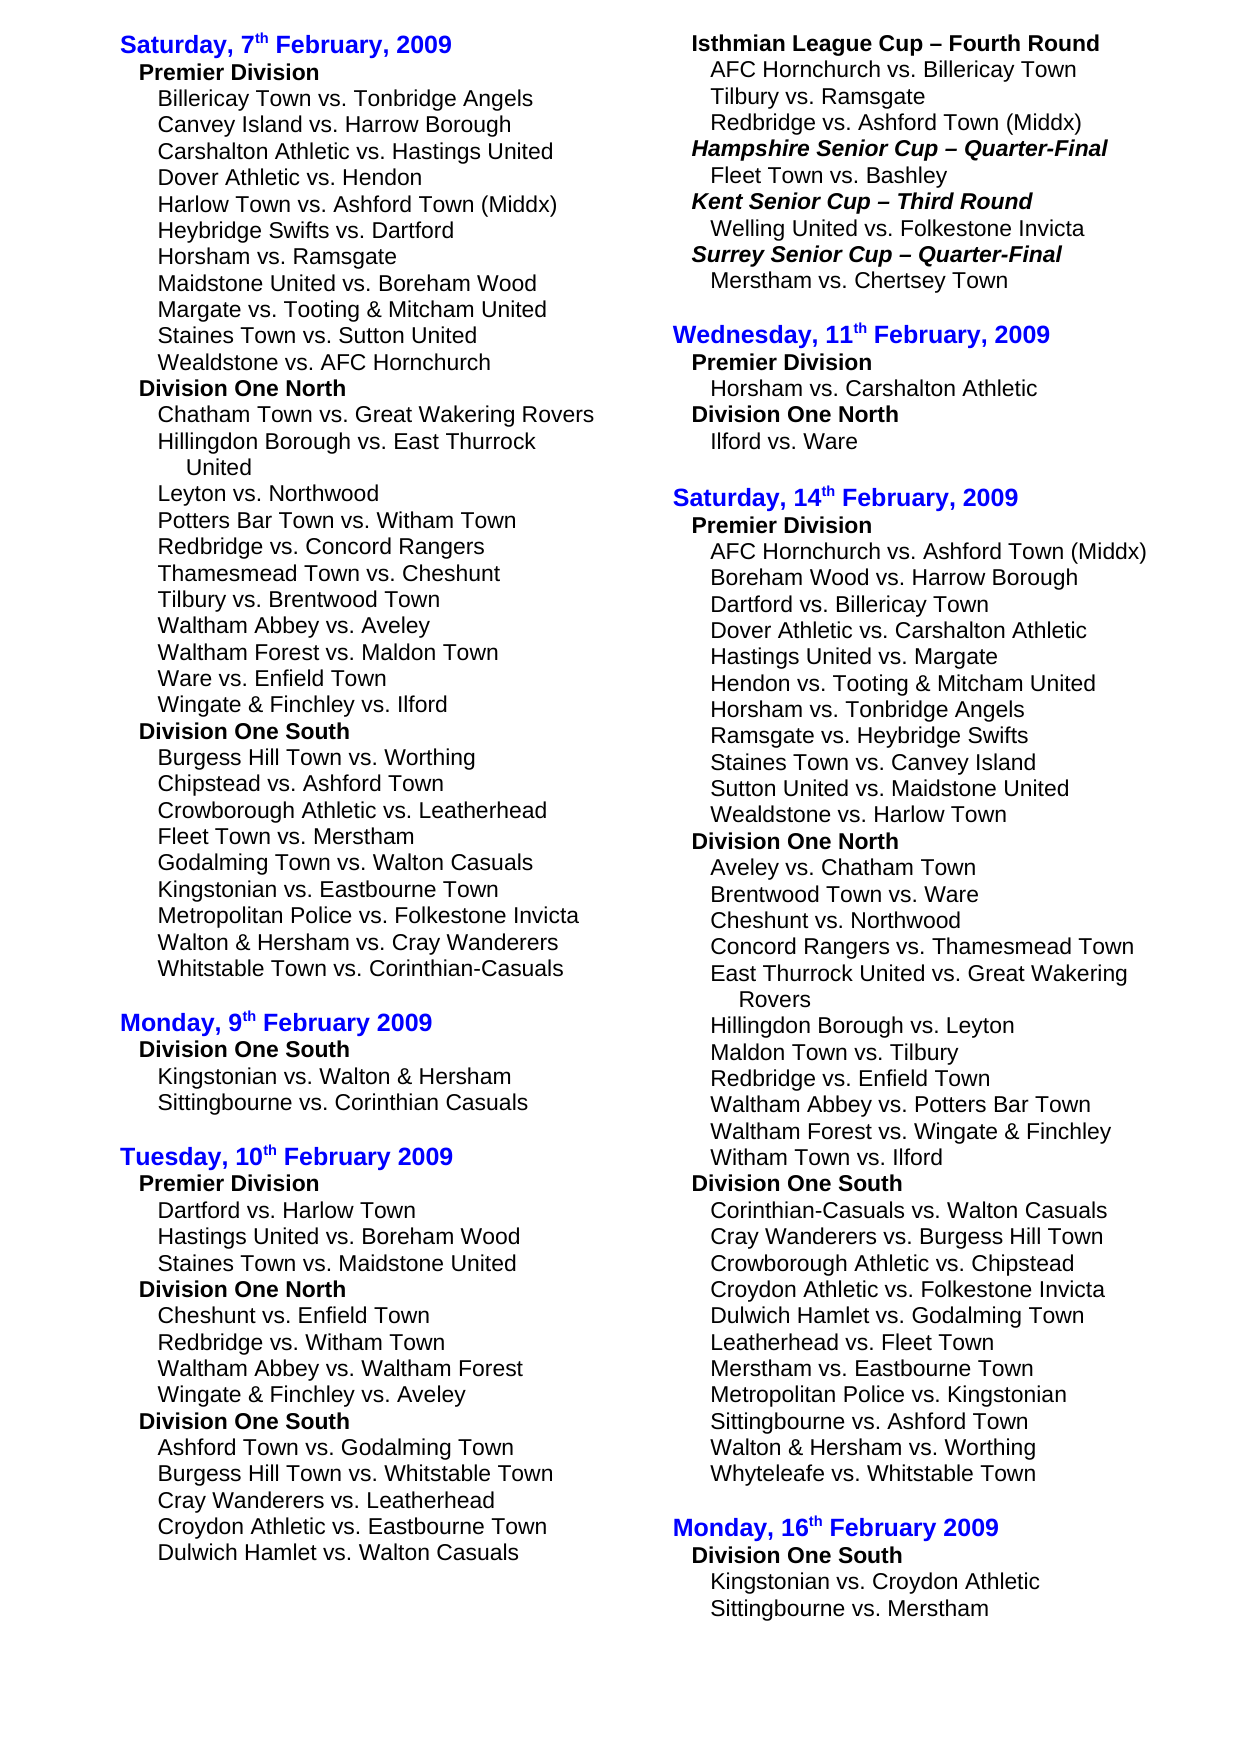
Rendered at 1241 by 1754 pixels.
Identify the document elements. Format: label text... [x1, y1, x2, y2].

text Rangers vs. [710, 933, 1150, 959]
text Division One North [139, 375, 598, 401]
text vs. [157, 638, 598, 665]
text United vs. Boreham Wood [157, 1223, 598, 1249]
text Division One South [691, 1170, 1150, 1197]
text Sutton United vs. United [710, 775, 1150, 801]
text vs. Corinthian-Casuals [157, 955, 598, 981]
text Senior Cup – Quarter-Final [691, 241, 1150, 267]
text vs. Ware [710, 881, 1150, 907]
text Crowborough Athletic vs. Leatherhead [157, 797, 598, 823]
text vs. Billericay Town [710, 591, 1150, 617]
text Sittingbourne vs. Merstham [710, 1594, 1150, 1621]
text vs. Merstham [157, 823, 598, 849]
text vs. Sutton United [157, 322, 598, 349]
text vs. United [157, 1249, 598, 1276]
text Ilford vs. Ware [710, 428, 1150, 454]
text United vs. Great Wakering Rovers [710, 959, 1150, 1012]
text Wingate & Finchley vs. Aveley [157, 1381, 598, 1408]
text United vs. [710, 643, 1150, 670]
text Kingstonian vs. [157, 876, 598, 902]
text Welling United vs. Folkestone Invicta [710, 214, 1150, 241]
text Croydon Athletic vs. [157, 1513, 598, 1539]
text Horsham vs. Ramsgate [157, 243, 598, 269]
text Dulwich Hamlet vs. [710, 1302, 1150, 1328]
text Tilbury vs. [157, 586, 598, 612]
text vs. Tooting & Mitcham United [157, 296, 598, 322]
text Hillingdon Borough vs. United [157, 428, 598, 480]
text Dartford vs. [157, 1197, 598, 1223]
text Tuesday, 10th February 2009 [120, 1142, 598, 1170]
text Redbridge vs. (Middx) [710, 109, 1150, 135]
text Isthmian League Cup – Fourth Round [691, 30, 1150, 56]
text Premier Division [691, 349, 1150, 375]
text Hillingdon Borough vs. Leyton [710, 1012, 1150, 1039]
text Kent Senior Cup – Third Round [691, 188, 1150, 214]
text Division One South [691, 1542, 1150, 1568]
text vs. [157, 559, 598, 586]
text Division One South [139, 1408, 598, 1434]
text vs. [157, 1434, 598, 1460]
text Athletic vs. Hendon [157, 164, 598, 191]
text Kingstonian vs. Croydon Athletic [710, 1568, 1150, 1594]
text Aveley vs. [710, 854, 1150, 881]
text Corinthian-Casuals vs. Walton Casuals [710, 1197, 1150, 1223]
text vs. Wingate & Finchley [710, 1118, 1150, 1144]
text Horsham vs. Carshalton Athletic [710, 375, 1150, 401]
text Division One North [691, 401, 1150, 428]
text Carshalton Athletic vs. United [157, 138, 598, 164]
text Croydon Athletic vs. Folkestone Invicta [710, 1276, 1150, 1302]
text vs. [710, 749, 1150, 775]
text Division One North [139, 1276, 598, 1302]
text Premier Division [691, 512, 1150, 538]
text Athletic vs. Carshalton Athletic [710, 617, 1150, 643]
text vs. [157, 1460, 598, 1487]
text Walton & Hersham vs. Cray Wanderers [157, 928, 598, 955]
text Hampshire Senior Cup – Quarter-Final [691, 135, 1150, 162]
text Metropolitan Police vs. Kingstonian [710, 1381, 1150, 1408]
text vs. [157, 744, 598, 770]
text Wingate & Finchley vs. Ilford [157, 691, 598, 718]
text Redbridge vs. [710, 1065, 1150, 1091]
text vs. Great Wakering Rovers [157, 401, 598, 428]
text Chipstead vs. [157, 770, 598, 797]
text Cray Wanderers vs. [710, 1223, 1150, 1249]
text Sittingbourne vs. Corinthian Casuals [157, 1089, 598, 1115]
text vs. [157, 507, 598, 533]
text AFC Hornchurch vs. (Middx) [710, 538, 1150, 564]
text Wealdstone vs. [710, 801, 1150, 828]
text Boreham Wood vs. Borough [710, 564, 1150, 591]
text AFC Hornchurch vs. Billericay Town [710, 56, 1150, 83]
text Cheshunt vs. [157, 1302, 598, 1328]
text Sittingbourne vs. [710, 1408, 1150, 1434]
text Leatherhead vs. [710, 1328, 1150, 1355]
text Premier Division [139, 1170, 598, 1197]
text Wealdstone vs. AFC Hornchurch [157, 349, 598, 375]
text Walton & Hersham vs. [710, 1434, 1150, 1460]
text Saturday, 14th February, 2009 [673, 483, 1150, 512]
text Division One South [139, 718, 598, 744]
text vs. Northwood [710, 907, 1150, 933]
text Kingstonian vs. Walton & Hersham [157, 1063, 598, 1089]
text United vs. Boreham Wood [157, 269, 598, 296]
text Division One North [691, 828, 1150, 854]
text Monday, 9th February 2009 [120, 1007, 598, 1036]
text Merstham vs. [710, 1355, 1150, 1381]
text Tilbury vs. Ramsgate [710, 83, 1150, 109]
text vs. Borough [157, 111, 598, 138]
text Horsham vs. Tonbridge Angels [710, 696, 1150, 722]
text Abbey vs. Aveley [157, 612, 598, 638]
text Cray Wanderers vs. Leatherhead [157, 1487, 598, 1513]
text Wednesday, 11th February, 2009 [673, 320, 1150, 349]
text Merstham vs. [710, 267, 1150, 293]
text Billericay Town vs. Tonbridge Angels [157, 85, 598, 111]
text Abbey vs. [710, 1091, 1150, 1118]
text Premier Division [139, 59, 598, 85]
text Monday, 16th February 2009 [673, 1513, 1150, 1542]
text Metropolitan Police vs. Folkestone Invicta [157, 902, 598, 928]
text vs. Bashley [710, 162, 1150, 188]
text Ware vs. [157, 665, 598, 691]
text Division One South [139, 1036, 598, 1063]
text Crowborough Athletic vs. Chipstead [710, 1249, 1150, 1276]
text Hendon vs. Tooting & Mitcham United [710, 670, 1150, 696]
text vs. Ilford [710, 1144, 1150, 1170]
text Heybridge Swifts vs. [157, 217, 598, 243]
text vs. (Middx) [157, 191, 598, 217]
text Abbey vs. [157, 1355, 598, 1381]
text Redbridge vs. Rangers [157, 533, 598, 559]
text Saturday, 7th February, 2009 [120, 30, 598, 59]
text Ramsgate vs. Heybridge Swifts [710, 722, 1150, 749]
text Dulwich Hamlet vs. Walton Casuals [157, 1539, 598, 1566]
text vs. Walton Casuals [157, 849, 598, 876]
text Whyteleafe vs. [710, 1460, 1150, 1487]
text vs. Tilbury [710, 1039, 1150, 1065]
text Leyton vs. Northwood [157, 480, 598, 507]
text Redbridge vs. [157, 1328, 598, 1355]
